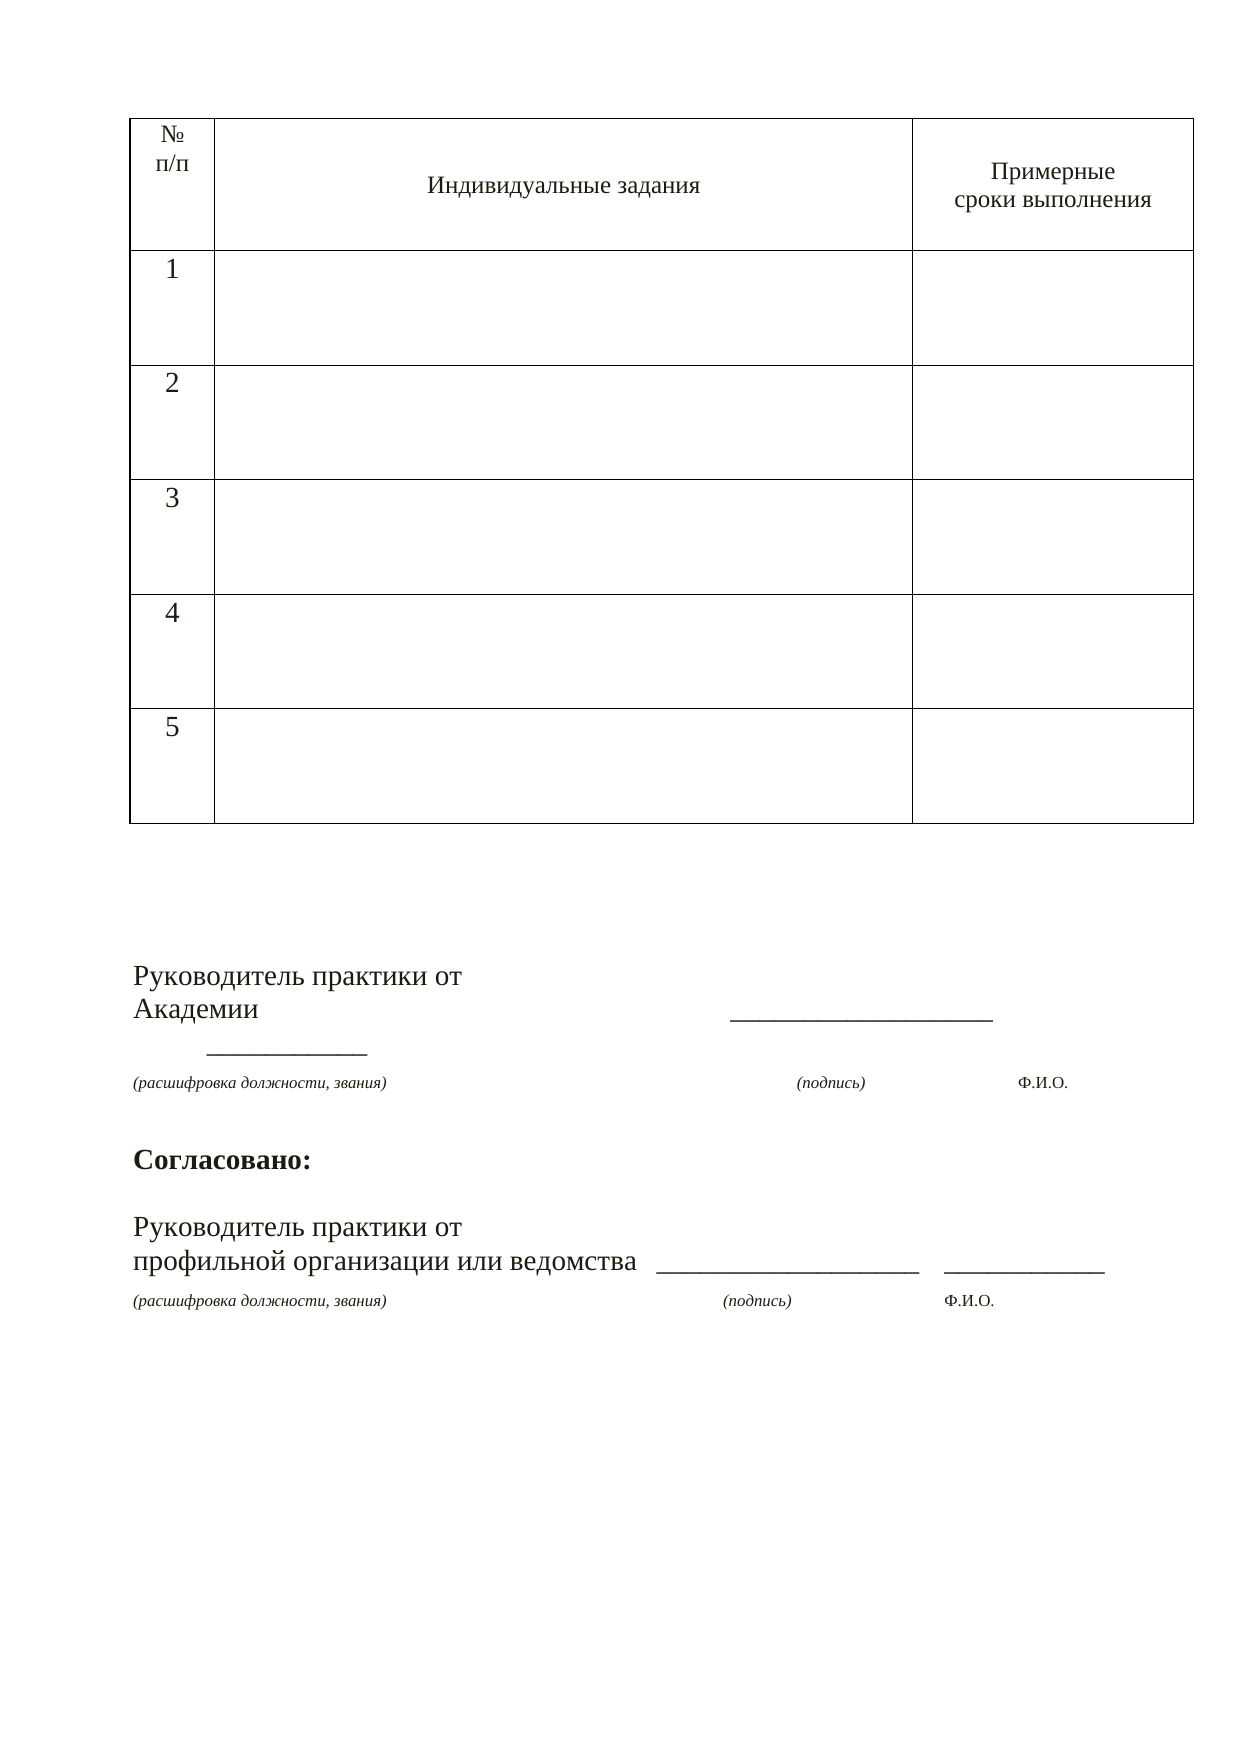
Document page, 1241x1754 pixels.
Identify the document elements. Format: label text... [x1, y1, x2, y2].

table_cell [215, 709, 912, 823]
table_cell [913, 480, 1193, 594]
table_cell 4 [131, 595, 214, 708]
table_cell [913, 709, 1193, 823]
table_cell [913, 595, 1193, 708]
table_cell [215, 595, 912, 708]
table_cell [215, 366, 912, 479]
table_cell [215, 480, 912, 594]
text Руководитель практики от [133, 1209, 1152, 1243]
text Согласовано: [133, 1142, 1152, 1176]
text (расшифровка должности, звания) (подпись) Ф.И.О. [133, 1059, 1152, 1092]
table_cell [215, 251, 912, 364]
table_cell 3 [131, 480, 214, 594]
table_cell 2 [131, 366, 214, 479]
table_header Индивидуальные задания [215, 119, 912, 250]
text Академии __________________ ___________ [133, 992, 1152, 1059]
table_cell 1 [131, 251, 214, 364]
table_cell [913, 251, 1193, 364]
table_cell 5 [131, 709, 214, 823]
text (расшифровка должности, звания) (подпись) Ф.И.О. [133, 1277, 1152, 1310]
table_header Примерные сроки выполнения [913, 119, 1193, 250]
text профильной организации или ведомства __________________ ___________ [133, 1243, 1152, 1277]
text Руководитель практики от [133, 958, 1152, 992]
table_cell [913, 366, 1193, 479]
table_header № п/п [131, 119, 214, 250]
